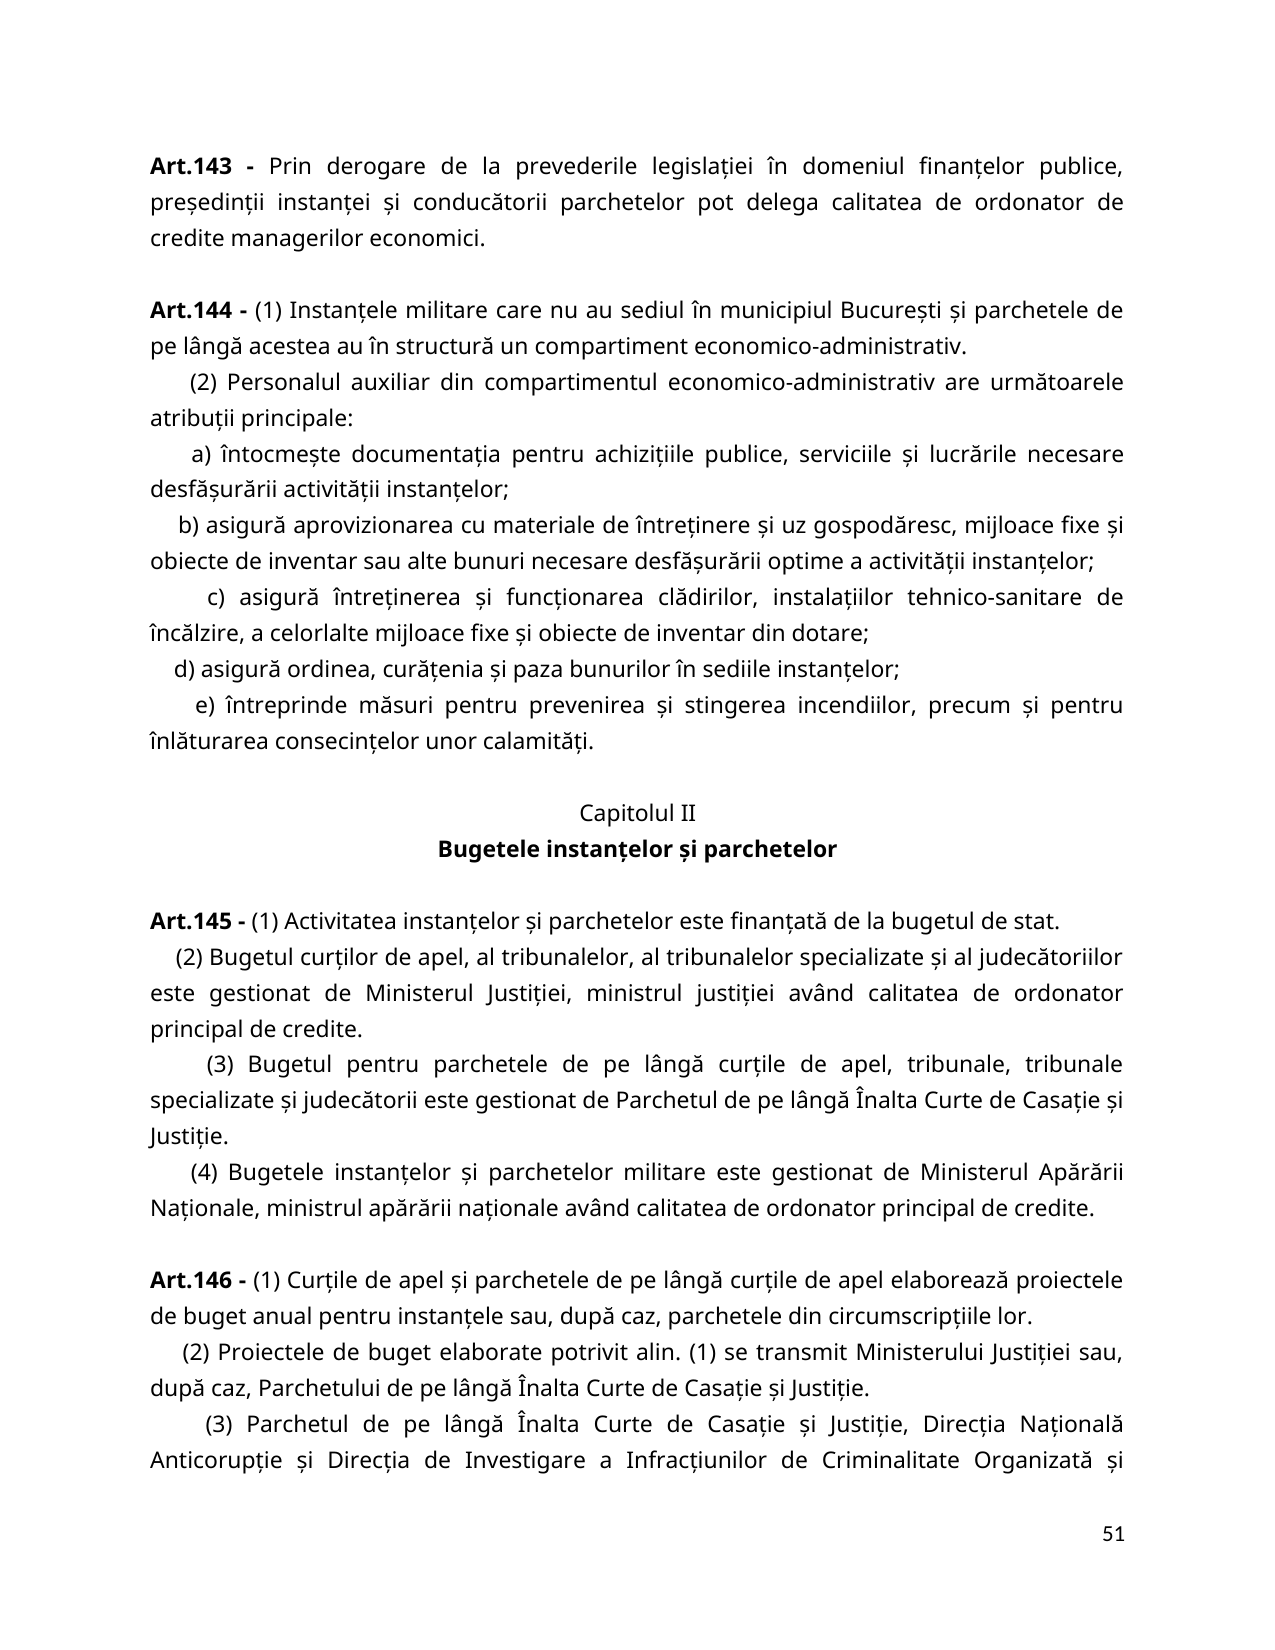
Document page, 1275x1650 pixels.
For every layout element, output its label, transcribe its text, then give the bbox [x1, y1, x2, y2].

text b) asigură aprovizionarea cu materiale de întreţinere şi uz gospodăresc, mijloace fixe şi obiecte de inventar sau alte bunuri necesare desfăşurării optime a activităţii instanţelor; [150, 509, 1125, 577]
text Bugetele instanţelor şi parchetelor [150, 833, 1125, 864]
text Art.145 - (1) Activitatea instanţelor şi parchetelor este finanţată de la bugetul de stat. [150, 905, 1125, 936]
text (2) Proiectele de buget elaborate potrivit alin. (1) se transmit Ministerului Justiţiei sau, după caz, Parchetului de pe lângă Înalta Curte de Casaţie şi Justiţie. [150, 1336, 1125, 1403]
text Art.146 - (1) Curţile de apel şi parchetele de pe lângă curţile de apel elaborează proiectele de buget anual pentru instanţele sau, după caz, parchetele din circumscripţiile lor. [150, 1264, 1125, 1331]
text c) asigură întreţinerea şi funcţionarea clădirilor, instalaţiilor tehnico-sanitare de încălzire, a celorlalte mijloace fixe şi obiecte de inventar din dotare; [150, 581, 1125, 648]
text Art.144 - (1) Instanţele militare care nu au sediul în municipiul Bucureşti şi parchetele de pe lângă acestea au în structură un compartiment economico-administrativ. [150, 294, 1125, 361]
text Art.143 - Prin derogare de la prevederile legislaţiei în domeniul finanţelor publice, preşedinţii instanţei şi conducătorii parchetelor pot delega calitatea de ordonator de credite managerilor economici. [150, 150, 1125, 253]
text Capitolul II [150, 797, 1125, 828]
text (2) Bugetul curţilor de apel, al tribunalelor, al tribunalelor specializate şi al judecătoriilor este gestionat de Ministerul Justiţiei, ministrul justiţiei având calitatea de ordonator principal de credite. [150, 941, 1125, 1044]
text a) întocmeşte documentaţia pentru achiziţiile publice, serviciile şi lucrările necesare desfăşurării activităţii instanţelor; [150, 437, 1125, 505]
text (2) Personalul auxiliar din compartimentul economico-administrativ are următoarele atribuţii principale: [150, 366, 1125, 433]
text d) asigură ordinea, curăţenia şi paza bunurilor în sediile instanţelor; [150, 653, 1125, 684]
text (4) Bugetele instanţelor şi parchetelor militare este gestionat de Ministerul Apărării Naţionale, ministrul apărării naţionale având calitatea de ordonator principal de credite. [150, 1156, 1125, 1223]
text e) întreprinde măsuri pentru prevenirea şi stingerea incendiilor, precum şi pentru înlăturarea consecinţelor unor calamităţi. [150, 689, 1125, 756]
text (3) Bugetul pentru parchetele de pe lângă curţile de apel, tribunale, tribunale specializate şi judecătorii este gestionat de Parchetul de pe lângă Înalta Curte de Casaţie şi Justiţie. [150, 1048, 1125, 1152]
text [150, 1408, 1125, 1475]
